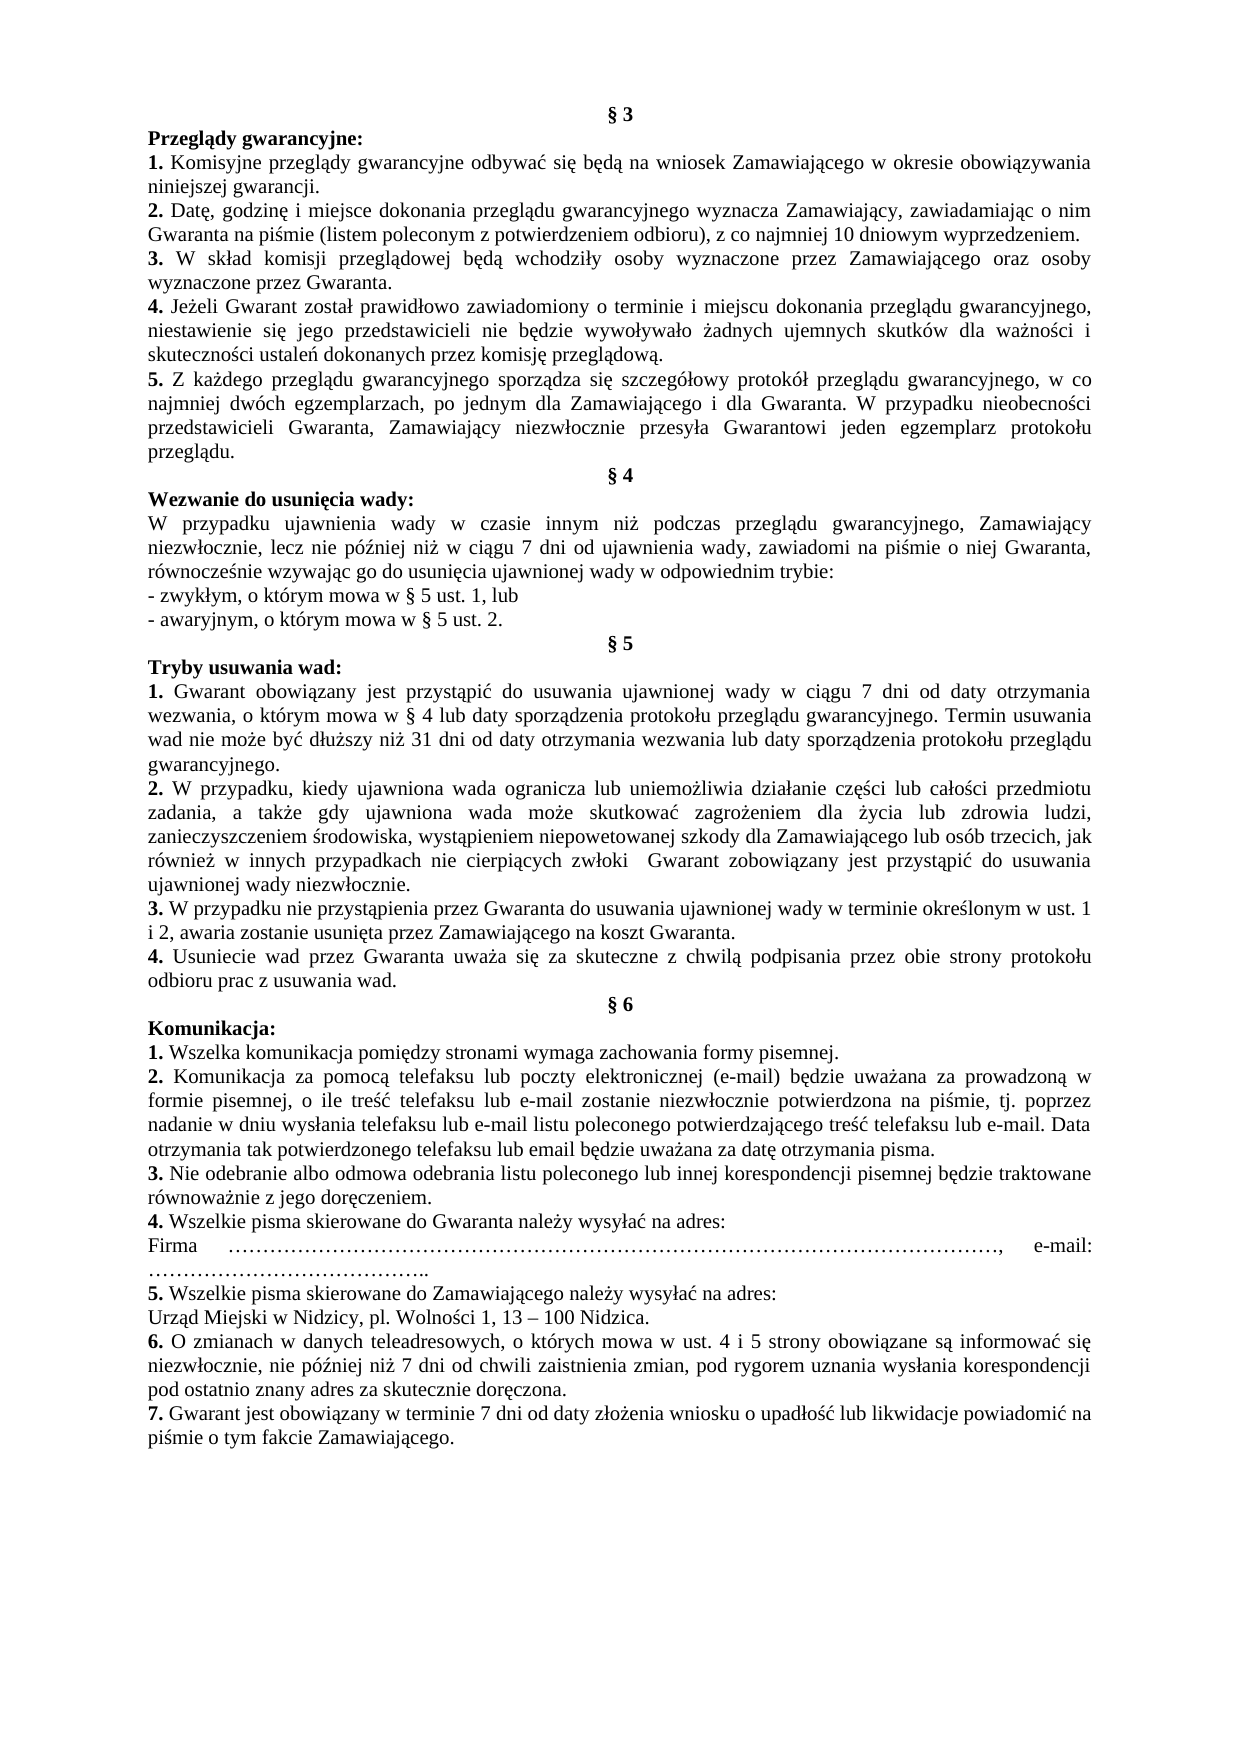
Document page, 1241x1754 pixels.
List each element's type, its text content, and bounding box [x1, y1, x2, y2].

text 1. Komisyjne przeglądy gwarancyjne odbywać się będą na wniosek Zamawiającego w okresie obowiązywania niniejszej gwarancji. [148, 150, 1093, 198]
text 2. Datę, godzinę i miejsce dokonania przeglądu gwarancyjnego wyznacza Zamawiający, zawiadamiając o nim Gwaranta na piśmie (listem poleconym z potwierdzeniem odbioru), z co najmniej 10 dniowym wyprzedzeniem. [148, 198, 1093, 246]
text § 5 [148, 631, 1093, 655]
text - zwykłym, o którym mowa w § 5 ust. 1, lub [148, 583, 1093, 607]
text Urząd Miejski w Nidzicy, pl. Wolności 1, 13 – 100 Nidzica. [148, 1305, 1093, 1329]
text - awaryjnym, o którym mowa w § 5 ust. 2. [148, 607, 1093, 631]
text 3. W przypadku nie przystąpienia przez Gwaranta do usuwania ujawnionej wady w terminie określonym w ust. 1 i 2, awaria zostanie usunięta przez Zamawiającego na koszt Gwaranta. [148, 896, 1093, 944]
text 1. Gwarant obowiązany jest przystąpić do usuwania ujawnionej wady w ciągu 7 dni od daty otrzymania wezwania, o którym mowa w § 4 lub daty sporządzenia protokołu przeglądu gwarancyjnego. Termin usuwania wad nie może być dłuższy niż 31 dni od daty otrzymania wezwania lub daty sporządzenia protokołu przeglądu gwarancyjnego. [148, 679, 1093, 776]
text 7. Gwarant jest obowiązany w terminie 7 dni od daty złożenia wniosku o upadłość lub likwidacje powiadomić na piśmie o tym fakcie Zamawiającego. [148, 1401, 1093, 1449]
text Komunikacja: [148, 1016, 1093, 1040]
text 5. Z każdego przeglądu gwarancyjnego sporządza się szczegółowy protokół przeglądu gwarancyjnego, w co najmniej dwóch egzemplarzach, po jednym dla Zamawiającego i dla Gwaranta. W przypadku nieobecności przedstawicieli Gwaranta, Zamawiający niezwłocznie przesyła Gwarantowi jeden egzemplarz protokołu przeglądu. [148, 366, 1093, 463]
text Wezwanie do usunięcia wady: [148, 487, 1093, 511]
text 2. Komunikacja za pomocą telefaksu lub poczty elektronicznej (e-mail) będzie uważana za prowadzoną w formie pisemnej, o ile treść telefaksu lub e-mail zostanie niezwłocznie potwierdzona na piśmie, tj. poprzez nadanie w dniu wysłania telefaksu lub e-mail listu poleconego potwierdzającego treść telefaksu lub e-mail. Data otrzymania tak potwierdzonego telefaksu lub email będzie uważana za datę otrzymania pisma. [148, 1064, 1093, 1161]
text 4. Wszelkie pisma skierowane do Gwaranta należy wysyłać na adres: [148, 1209, 1093, 1233]
text Przeglądy gwarancyjne: [148, 126, 1093, 150]
text W przypadku ujawnienia wady w czasie innym niż podczas przeglądu gwarancyjnego, Zamawiający niezwłocznie, lecz nie później niż w ciągu 7 dni od ujawnienia wady, zawiadomi na piśmie o niej Gwaranta, równocześnie wzywając go do usunięcia ujawnionej wady w odpowiednim trybie: [148, 511, 1093, 583]
text 4. Jeżeli Gwarant został prawidłowo zawiadomiony o terminie i miejscu dokonania przeglądu gwarancyjnego, niestawienie się jego przedstawicieli nie będzie wywoływało żadnych ujemnych skutków dla ważności i skuteczności ustaleń dokonanych przez komisję przeglądową. [148, 294, 1093, 366]
text 1. Wszelka komunikacja pomiędzy stronami wymaga zachowania formy pisemnej. [148, 1040, 1093, 1064]
text § 6 [148, 992, 1093, 1016]
text 3. Nie odebranie albo odmowa odebrania listu poleconego lub innej korespondencji pisemnej będzie traktowane równoważnie z jego doręczeniem. [148, 1161, 1093, 1209]
text 2. W przypadku, kiedy ujawniona wada ogranicza lub uniemożliwia działanie części lub całości przedmiotu zadania, a także gdy ujawniona wada może skutkować zagrożeniem dla życia lub zdrowia ludzi, zanieczyszczeniem środowiska, wystąpieniem niepowetowanej szkody dla Zamawiającego lub osób trzecich, jak również w innych przypadkach nie cierpiących zwłoki Gwarant zobowiązany jest przystąpić do usuwania ujawnionej wady niezwłocznie. [148, 776, 1093, 896]
text § 3 [148, 102, 1093, 126]
text 3. W skład komisji przeglądowej będą wchodziły osoby wyznaczone przez Zamawiającego oraz osoby wyznaczone przez Gwaranta. [148, 246, 1093, 294]
text Tryby usuwania wad: [148, 655, 1093, 679]
text 6. O zmianach w danych teleadresowych, o których mowa w ust. 4 i 5 strony obowiązane są informować się niezwłocznie, nie później niż 7 dni od chwili zaistnienia zmian, pod rygorem uznania wysłania korespondencji pod ostatnio znany adres za skutecznie doręczona. [148, 1329, 1093, 1401]
text Firma …………………………………………………………………………………………………, e-mail: ………………………………….. [148, 1233, 1093, 1281]
text 4. Usuniecie wad przez Gwaranta uważa się za skuteczne z chwilą podpisania przez obie strony protokołu odbioru prac z usuwania wad. [148, 944, 1093, 992]
text § 4 [148, 463, 1093, 487]
text 5. Wszelkie pisma skierowane do Zamawiającego należy wysyłać na adres: [148, 1281, 1093, 1305]
